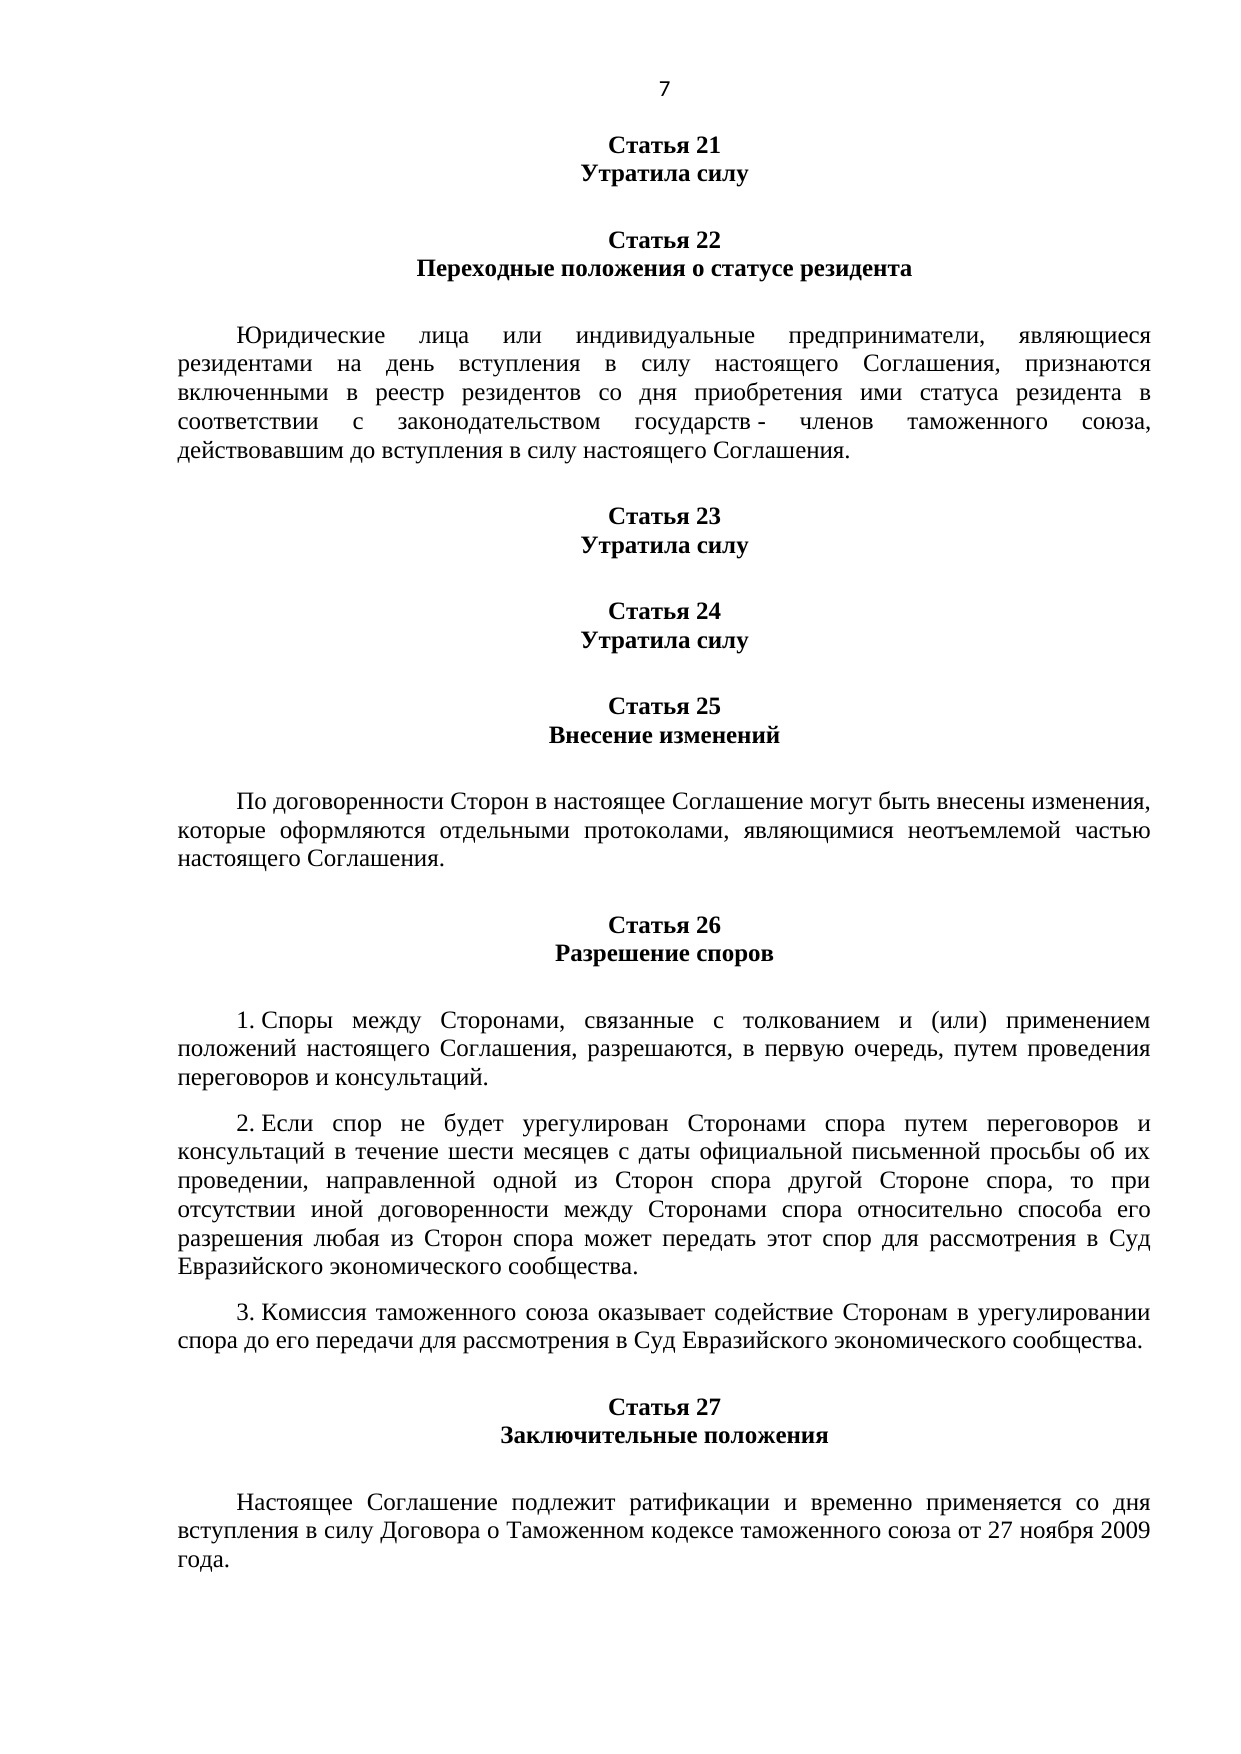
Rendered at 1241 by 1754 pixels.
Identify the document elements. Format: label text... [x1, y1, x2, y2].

text Статья 22 Переходные положения о статусе резидента [177, 225, 1152, 282]
text Статья 26 Разрешение споров [177, 910, 1152, 967]
text 2. Если спор не будет урегулирован Сторонами спора путем переговоров и консультаций в течение шести месяцев с даты официальной письменной просьбы об их проведении, направленной одной из Сторон спора другой Стороне спора, то при отсутствии иной договоренности между Сторонами спора относительно способа его разрешения любая из Сторон спора может передать этот спор для рассмотрения в Суд Евразийского экономического сообщества. [177, 1108, 1152, 1280]
text Статья 23 Утратила силу [177, 501, 1152, 558]
text Статья 21 Утратила силу [177, 130, 1152, 187]
text Статья 25 Внесение изменений [177, 691, 1152, 748]
text Статья 24 Утратила силу [177, 596, 1152, 653]
text По договоренности Сторон в настоящее Соглашение могут быть внесены изменения, которые оформляются отдельными протоколами, являющимися неотъемлемой частью настоящего Соглашения. [177, 786, 1152, 872]
text 3. Комиссия таможенного союза оказывает содействие Сторонам в урегулировании спора до его передачи для рассмотрения в Суд Евразийского экономического сообщества. [177, 1297, 1152, 1354]
text Юридические лица или индивидуальные предприниматели, являющиеся резидентами на день вступления в силу настоящего Соглашения, признаются включенными в реестр резидентов со дня приобретения ими статуса резидента в соответствии с законодательством государств - членов таможенного союза, действовавшим до вступления в силу настоящего Соглашения. [177, 320, 1152, 463]
text Настоящее Соглашение подлежит ратификации и временно применяется со дня вступления в силу Договора о Таможенном кодексе таможенного союза от 27 ноября 2009 года. [177, 1487, 1152, 1573]
text Статья 27 Заключительные положения [177, 1392, 1152, 1449]
text 1. Споры между Сторонами, связанные с толкованием и (или) применением положений настоящего Соглашения, разрешаются, в первую очередь, путем проведения переговоров и консультаций. [177, 1005, 1152, 1091]
